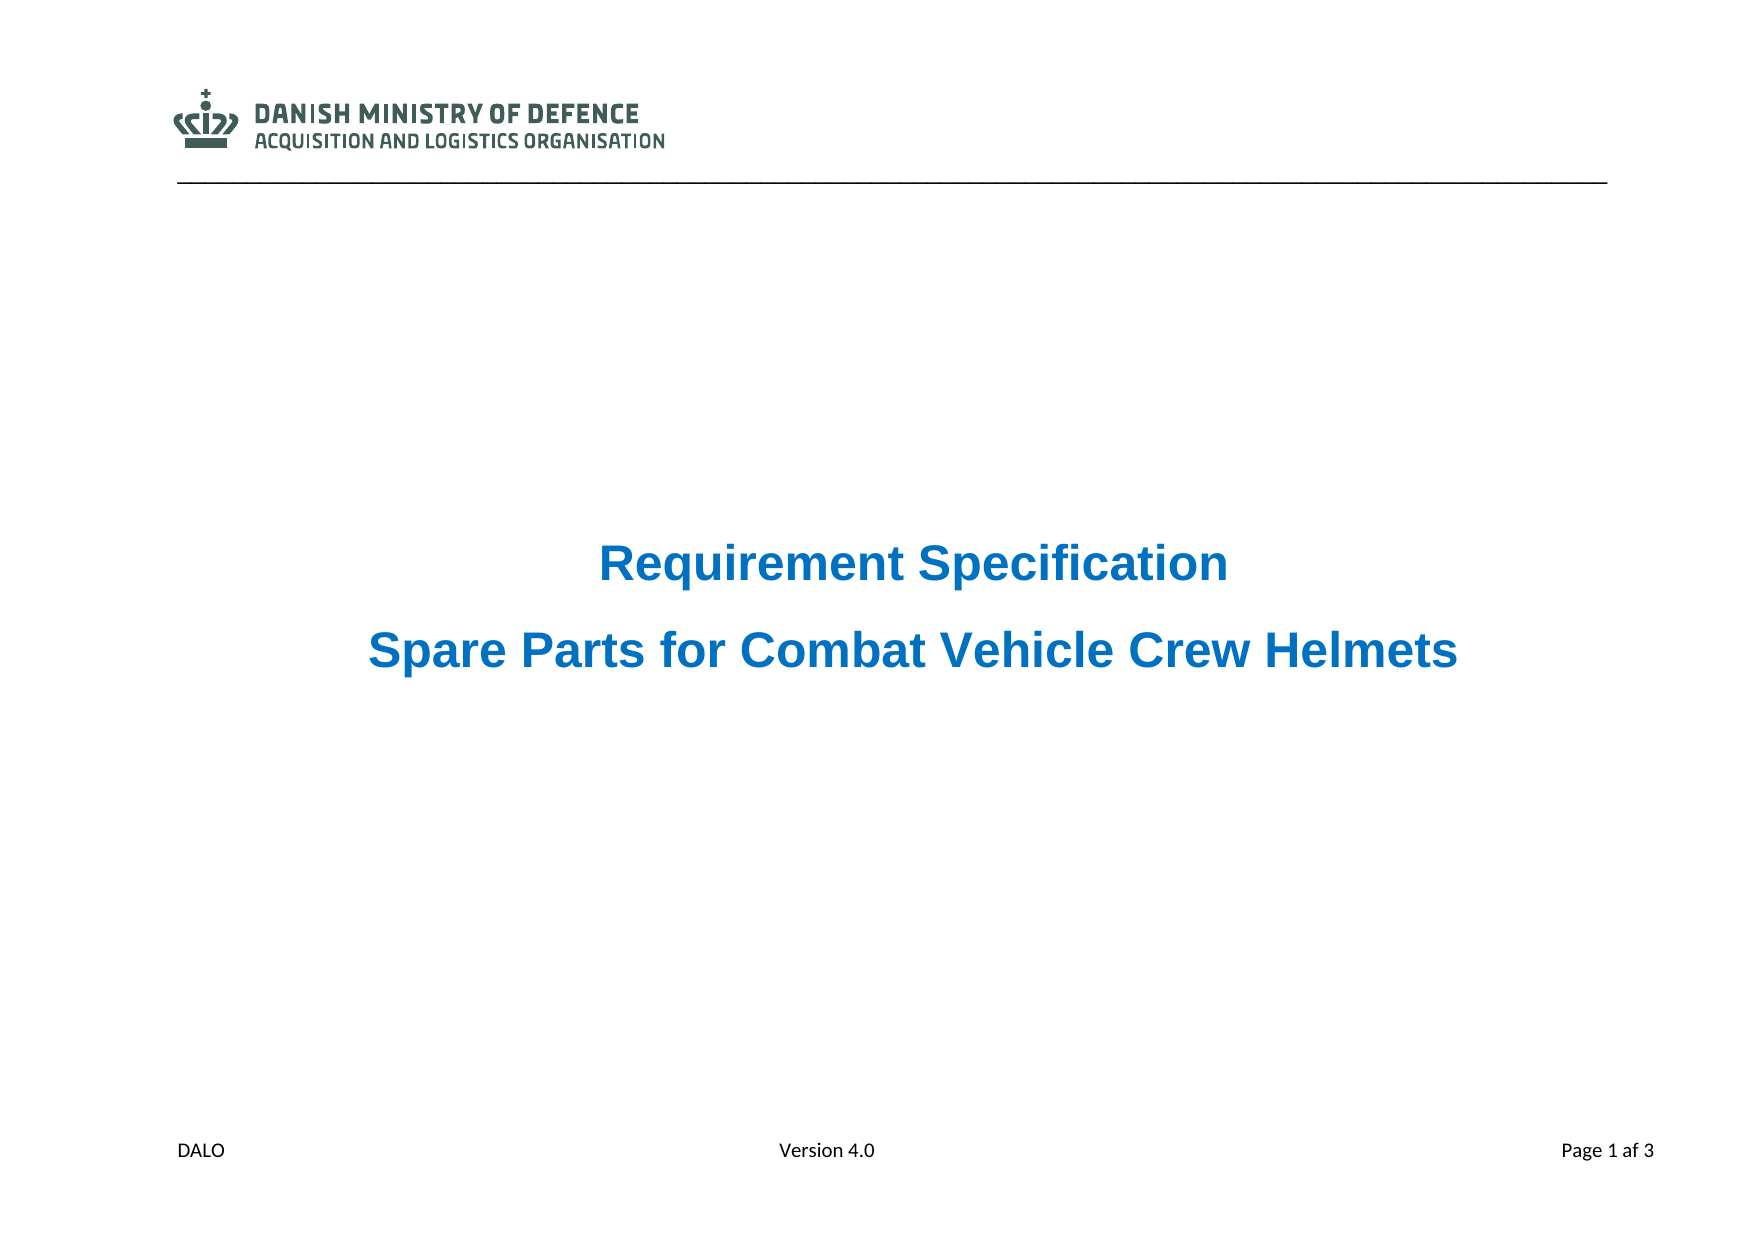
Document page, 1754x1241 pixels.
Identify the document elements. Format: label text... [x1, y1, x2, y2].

text Requirement Specification [177, 533, 1651, 591]
text Spare Parts for Combat Vehicle Crew Helmets [177, 620, 1651, 678]
